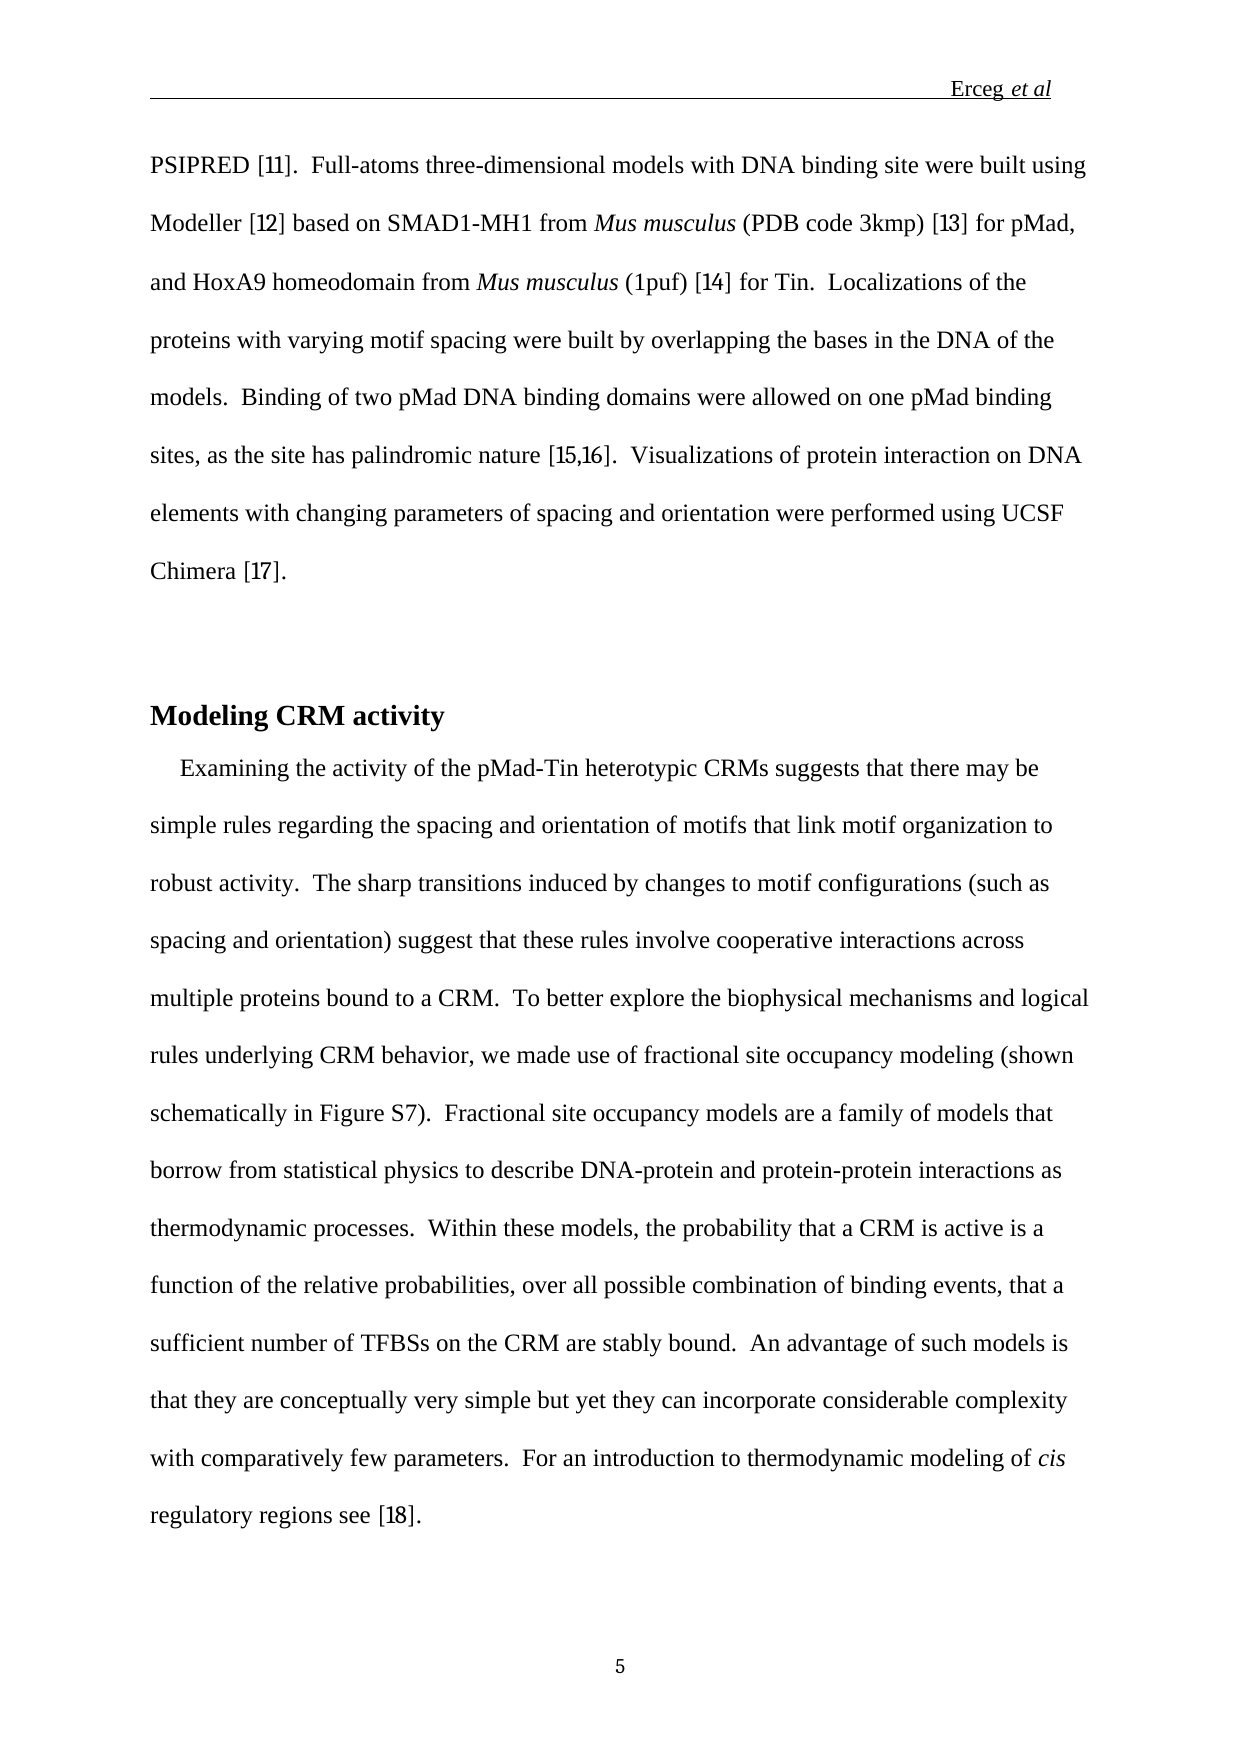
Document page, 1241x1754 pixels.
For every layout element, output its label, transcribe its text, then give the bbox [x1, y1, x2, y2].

text Modeling CRM activity [150, 698, 1090, 732]
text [150, 150, 1090, 585]
text Examining the activity of the pMad-Tin heterotypic CRMs suggests that there may be simple rules regarding the spacing and orientation of motifs that link motif organization to robust activity. The sharp transitions induced by changes to motif configurations (such as spacing and orientation) suggest that these rules involve cooperative interactions across multiple proteins bound to a CRM. To better explore the biophysical mechanisms and logical rules underlying CRM behavior, we made use of fractional site occupancy modeling (shown schematically in Figure S7). Fractional site occupancy models are a family of models that borrow from statistical physics to describe DNA-protein and protein-protein interactions as thermodynamic processes. Within these models, the probability that a CRM is active is a function of the relative probabilities, over all possible combination of binding events, that a sufficient number of TFBSs on the CRM are stably bound. An advantage of such models is that they are conceptually very simple but yet they can incorporate considerable complexity with comparatively few parameters. For an introduction to thermodynamic modeling of cis regulatory regions see [18]. [150, 753, 1090, 1530]
